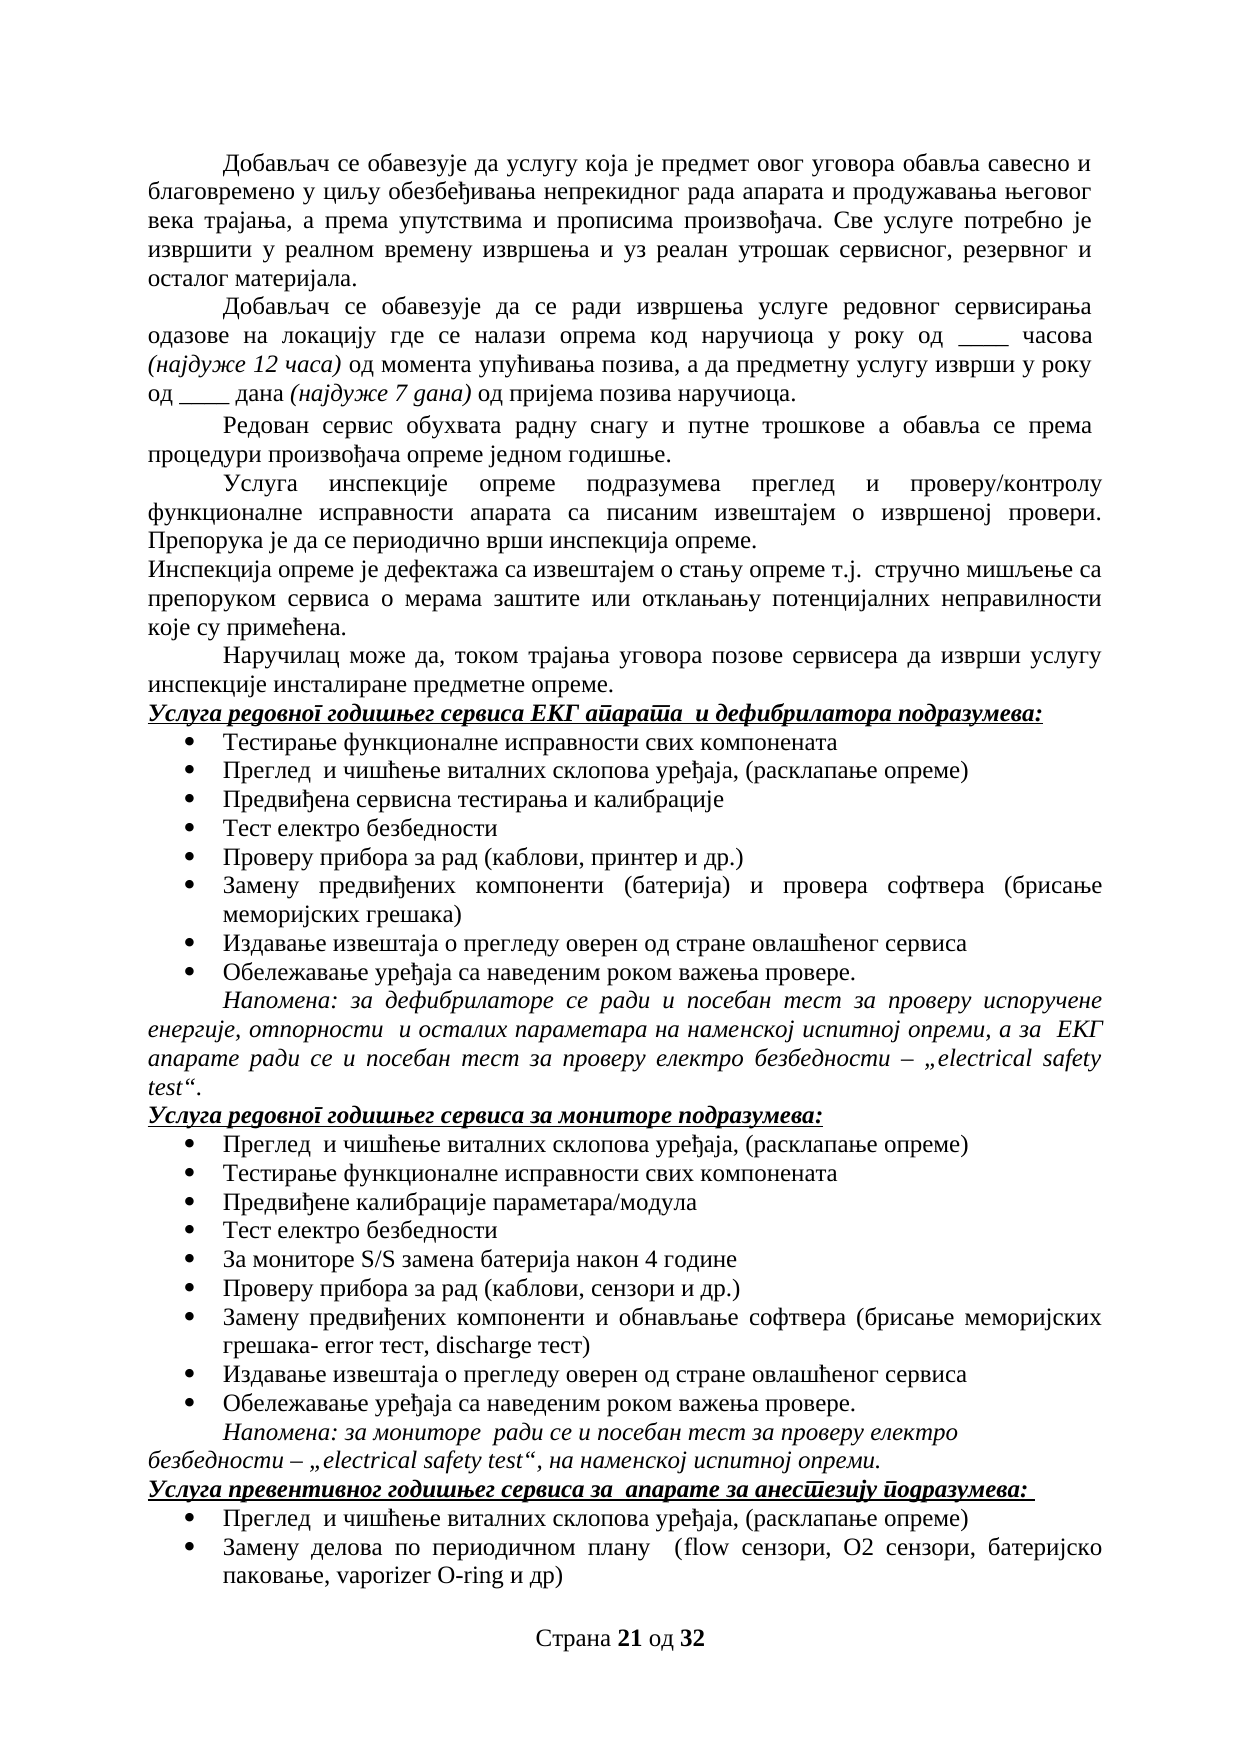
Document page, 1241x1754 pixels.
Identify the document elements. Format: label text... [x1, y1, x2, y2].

list Замену предвиђених компоненти (батерија) и провера софтвера (брисање меморијских грешака) [185, 871, 1103, 928]
list Замену предвиђених компоненти и обнављање софтвера (брисање меморијских грешака- error тест, discharge тест) [185, 1302, 1103, 1359]
text Редован сервис обухвата радну снагу и путне трошкове a обавља се према процедури произвођача опреме једном годишње. [148, 411, 1092, 468]
list Проверу прибора за рад (каблови, сензори и др.) [185, 1273, 1103, 1302]
text Инспекција опреме је дефектажа са извештајем о стању опреме т.ј. стручно мишљење са препоруком сервиса о мерама заштите или отклањању потенцијалних неправилности које су примећена. [148, 554, 1103, 641]
list Издавање извештаја о прегледу оверен од стране овлашћеног сервиса [185, 1359, 1103, 1388]
list Тест електро безбедности [185, 1216, 1103, 1244]
text Услуга редовног годишњег сервиса за мониторе подразумева: [148, 1101, 1103, 1129]
text Наручилац може да, током трајања уговора позове сервисера да изврши услугу инспекције инсталиране предметне опреме. [148, 641, 1103, 698]
list Проверу прибора за рад (каблови, принтер и др.) [185, 842, 1103, 871]
list Преглед и чишћење виталних склопова уређаја, (расклапање опреме) [185, 1503, 1103, 1532]
list Добављач се обавезује да услугу која је предмет овог уговора обавља савесно и благовремено у циљу обезбеђивања непрекидног рада апарата и продужавања његовог века трајања, а према упутствима и прописима произвођача. Све услуге потребно је извршити у реалном времену извршења и уз реалан утрошак сервисног, резервног и осталог материјала. [148, 148, 1092, 291]
text Услуга редовног годишњег сервиса ЕКГ апарата и дефибрилатора подразумева: [148, 698, 1103, 727]
list Предвиђене калибрације параметара/модула [185, 1187, 1103, 1216]
text Добављач се обавезује да се ради извршења услуге редовног сервисирања одазове на локацију где се налази опрема код наручиоца у року од ____ часова (најдуже 12 часа) од момента упућивања позива, а да предметну услугу изврши у року од ____ дана (најдуже 7 данa) од пријема позива наручиоца. [148, 291, 1092, 406]
list Преглед и чишћење виталних склопова уређаја, (расклапање опреме) [185, 1129, 1103, 1158]
text Услуга инспекције опреме подразумева преглед и проверу/контролу функционалне исправности апарата са писаним извештајем о извршеној провери. Препорука је да се периодично врши инспекција опреме. [148, 468, 1103, 554]
list Замену делова по периодичном плану (flow сензори, О2 сензори, батеријско паковање, vaporizer O-ring и др) [185, 1532, 1103, 1589]
text Напомена: за мониторе ради се и посебан тест за проверу електро безбедности – „electrical safety test“, на наменској испитној опреми. [148, 1417, 1092, 1474]
text Напомена: за дефибрилаторе се ради и посебан тест за проверу испоручене енергије, отпорности и осталих параметара на наменској испитној опреми, а за ЕКГ апарате ради се и посебан тест за проверу електро безбедности – „electrical safety test“. [148, 986, 1103, 1101]
list Обележавање уређаја са наведеним роком важења провере. [185, 957, 1103, 986]
list Преглед и чишћење виталних склопова уређаја, (расклапање опреме) [185, 756, 1092, 784]
list Издавање извештаја о прегледу оверен од стране овлашћеног сервиса [185, 928, 1103, 957]
list Тест електро безбедности [185, 813, 1103, 842]
list Предвиђена сервисна тестирања и калибрације [185, 784, 1103, 813]
list Обележавање уређаја са наведеним роком важења провере. [185, 1388, 1103, 1417]
text Услуга превентивног годишњег сервиса за апарате за анестезију подразумева: [148, 1474, 1103, 1503]
list За мониторе S/S замена батерија након 4 године [185, 1244, 1103, 1273]
list Тестирање функционалне исправности свих компонената [185, 1158, 1103, 1187]
list Тестирање функционалне исправности свих компонената [185, 727, 1103, 756]
